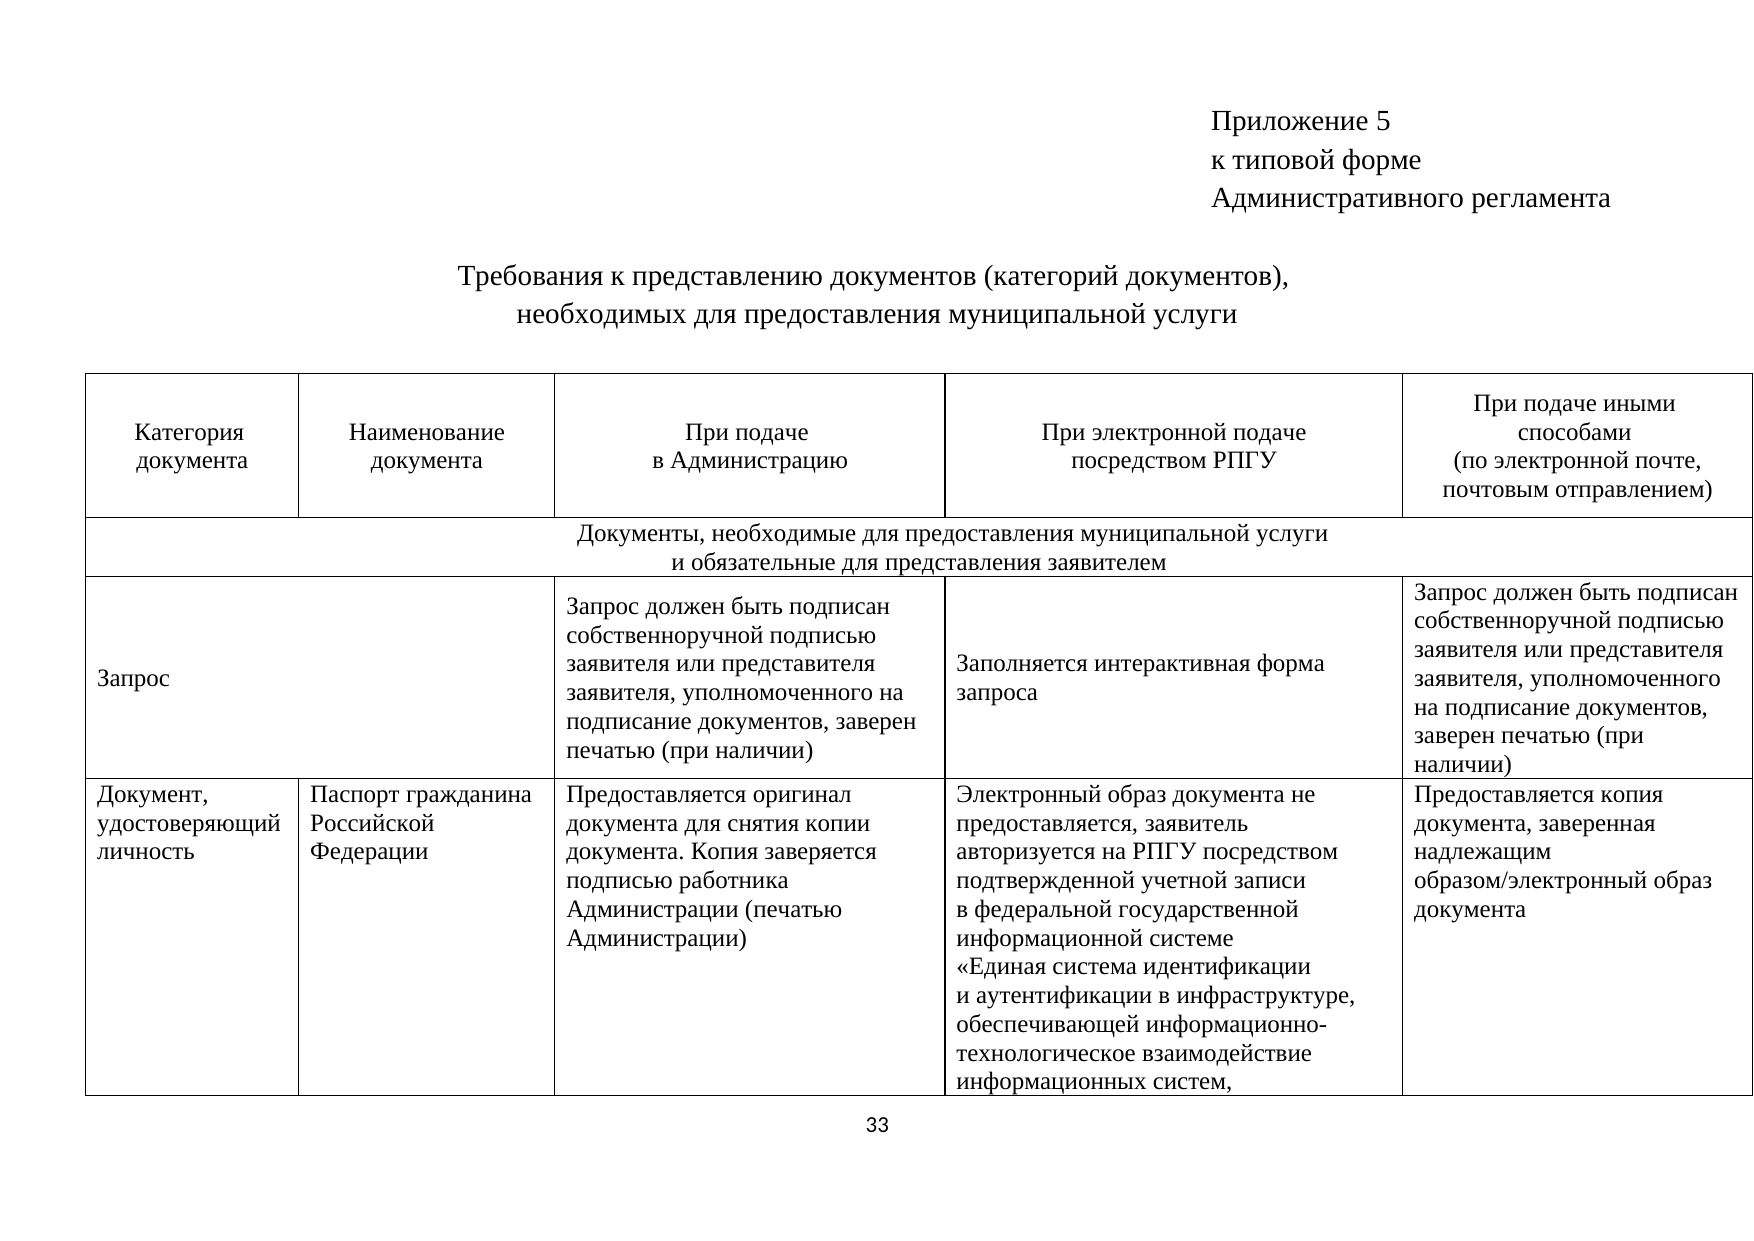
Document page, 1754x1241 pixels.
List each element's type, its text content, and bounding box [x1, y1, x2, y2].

table_cell Запрос должен быть подписан собственноручной подписью заявителя или представителя заявителя, уполномоченного на подписание документов, заверен печатью (при наличии) [555, 577, 944, 778]
text Приложение 5 [118, 103, 1636, 137]
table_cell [1403, 779, 1752, 1095]
list Требования к представлению документов (категорий документов), необходимых для предоставления муниципальной услуги [118, 258, 1636, 330]
text Административного регламента [118, 181, 1636, 214]
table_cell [555, 779, 944, 1095]
table_header При электронной подаче посредством РПГУ [946, 374, 1402, 517]
table_header При подаче иными способами (по электронной почте, почтовым отправлением) [1403, 374, 1752, 517]
table_cell Запрос [86, 577, 554, 778]
table_cell Заполняется интерактивная форма запроса [946, 577, 1402, 778]
table_header Категория документа [86, 374, 298, 517]
text к типовой форме [118, 142, 1636, 176]
table_cell Запрос должен быть подписан собственноручной подписью заявителя или представителя заявителя, уполномоченного на подписание документов, заверен печатью (при наличии) [1403, 577, 1752, 778]
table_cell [86, 779, 298, 1095]
table_header При подаче в Администрацию [555, 374, 944, 517]
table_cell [946, 779, 1402, 1095]
table_cell Документы, необходимые для предоставления муниципальной услуги и обязательные для представления заявителем [86, 518, 1752, 576]
table_header Наименование документа [299, 374, 554, 517]
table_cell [299, 779, 554, 1095]
